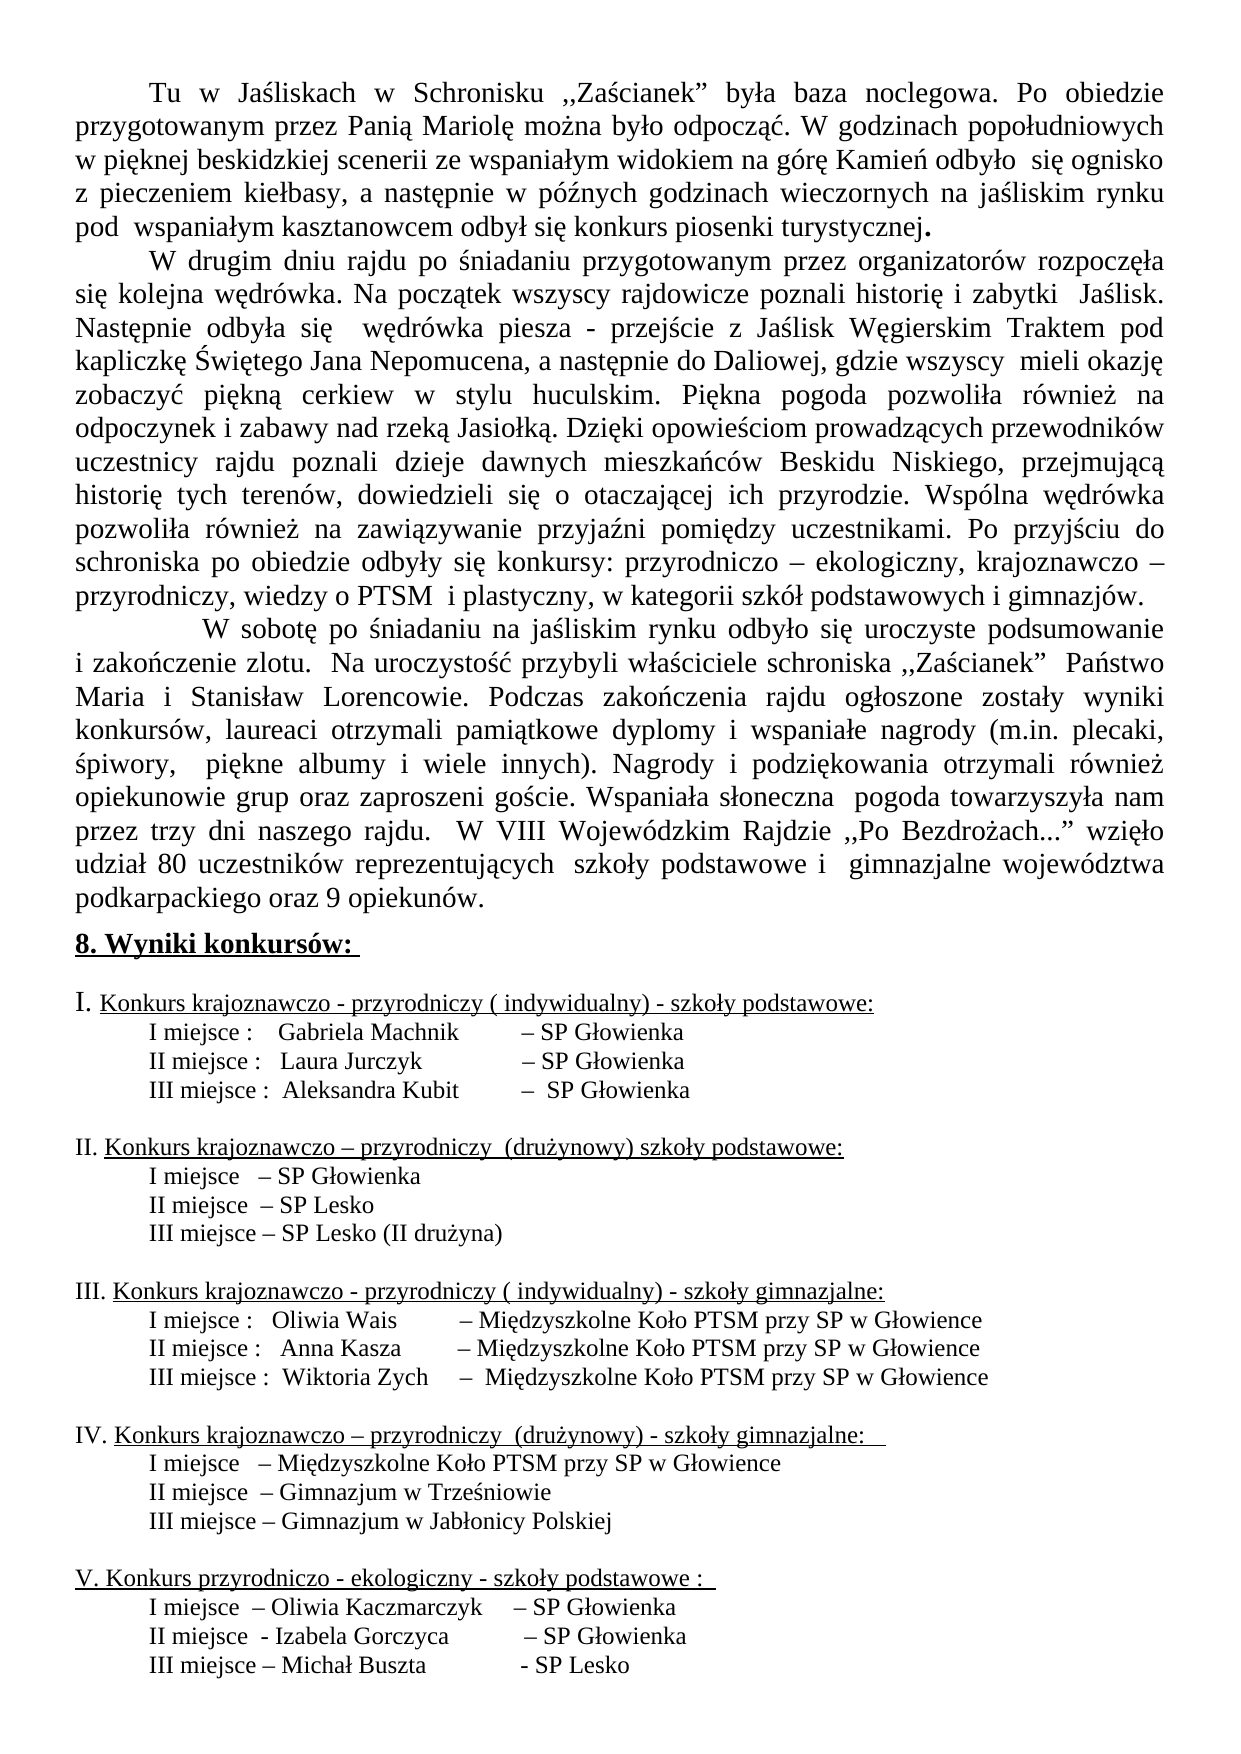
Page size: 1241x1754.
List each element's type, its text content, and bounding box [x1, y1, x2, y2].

text II miejsce – SP Lesko [75, 1190, 1165, 1218]
text 8. Wyniki konkursów: [75, 926, 1165, 959]
text II miejsce – Gimnazjum w Trześniowie [75, 1477, 1165, 1506]
text III miejsce – SP Lesko (II drużyna) [75, 1218, 1165, 1247]
text III miejsce : Aleksandra Kubit – SP Głowienka [75, 1075, 1165, 1103]
text III miejsce : Wiktoria Zych – Międzyszkolne Koło PTSM przy SP w Głowience [75, 1362, 1165, 1391]
text II miejsce - Izabela Gorczyca – SP Głowienka [75, 1621, 1165, 1650]
text I miejsce : Gabriela Machnik – SP Głowienka [75, 1017, 1165, 1046]
text I. Konkurs krajoznawczo - przyrodniczy ( indywidualny) - szkoły podstawowe: [19, 984, 1219, 1017]
text I miejsce – Międzyszkolne Koło PTSM przy SP w Głowience [75, 1448, 1165, 1477]
text IV. Konkurs krajoznawczo – przyrodniczy (drużynowy) - szkoły gimnazjalne: [75, 1420, 1165, 1448]
text W drugim dniu rajdu po śniadaniu przygotowanym przez organizatorów rozpoczęła się kolejna wędrówka. Na początek wszyscy rajdowicze poznali historię i zabytki Jaślisk. Następnie odbyła się wędrówka piesza - przejście z Jaślisk Węgierskim Traktem pod kapliczkę Świętego Jana Nepomucena, a następnie do Daliowej, gdzie wszyscy mieli okazję zobaczyć piękną cerkiew w stylu huculskim. Piękna pogoda pozwoliła również na odpoczynek i zabawy nad rzeką Jasiołką. Dzięki opowieściom prowadzących przewodników uczestnicy rajdu poznali dzieje dawnych mieszkańców Beskidu Niskiego, przejmującą historię tych terenów, dowiedzieli się o otaczającej ich przyrodzie. Wspólna wędrówka pozwoliła również na zawiązywanie przyjaźni pomiędzy uczestnikami. Po przyjściu do schroniska po obiedzie odbyły się konkursy: przyrodniczo – ekologiczny, krajoznawczo – przyrodniczy, wiedzy o PTSM i plastyczny, w kategorii szkół podstawowych i gimnazjów. [75, 243, 1165, 612]
text III. Konkurs krajoznawczo - przyrodniczy ( indywidualny) - szkoły gimnazjalne: [19, 1276, 1219, 1305]
text I miejsce – SP Głowienka [75, 1161, 1165, 1190]
text I miejsce – Oliwia Kaczmarczyk – SP Głowienka [75, 1592, 1165, 1621]
text W sobotę po śniadaniu na jaśliskim rynku odbyło się uroczyste podsumowanie i zakończenie zlotu. Na uroczystość przybyli właściciele schroniska ,,Zaścianek” Państwo Maria i Stanisław Lorencowie. Podczas zakończenia rajdu ogłoszone zostały wyniki konkursów, laureaci otrzymali pamiątkowe dyplomy i wspaniałe nagrody (m.in. plecaki, śpiwory, piękne albumy i wiele innych). Nagrody i podziękowania otrzymali również opiekunowie grup oraz zaproszeni goście. Wspaniała słoneczna pogoda towarzyszyła nam przez trzy dni naszego rajdu. W VIII Wojewódzkim Rajdzie ,,Po Bezdrożach...” wzięło udział 80 uczestników reprezentujących szkoły podstawowe i gimnazjalne województwa podkarpackiego oraz 9 opiekunów. [75, 612, 1165, 913]
text III miejsce – Michał Buszta - SP Lesko [75, 1650, 1165, 1678]
text II. Konkurs krajoznawczo – przyrodniczy (drużynowy) szkoły podstawowe: [75, 1132, 1165, 1161]
text II miejsce : Anna Kasza – Międzyszkolne Koło PTSM przy SP w Głowience [75, 1333, 1165, 1362]
text Tu w Jaśliskach w Schronisku ,,Zaścianek” była baza noclegowa. Po obiedzie przygotowanym przez Panią Mariolę można było odpocząć. W godzinach popołudniowych w pięknej beskidzkiej scenerii ze wspaniałym widokiem na górę Kamień odbyło się ognisko z pieczeniem kiełbasy, a następnie w późnych godzinach wieczornych na jaśliskim rynku pod wspaniałym kasztanowcem odbył się konkurs piosenki turystycznej. [75, 75, 1165, 243]
text V. Konkurs przyrodniczo - ekologiczny - szkoły podstawowe : [75, 1563, 1165, 1592]
text III miejsce – Gimnazjum w Jabłonicy Polskiej [75, 1506, 1165, 1535]
text II miejsce : Laura Jurczyk – SP Głowienka [75, 1046, 1165, 1075]
text I miejsce : Oliwia Wais – Międzyszkolne Koło PTSM przy SP w Głowience [75, 1305, 1165, 1333]
